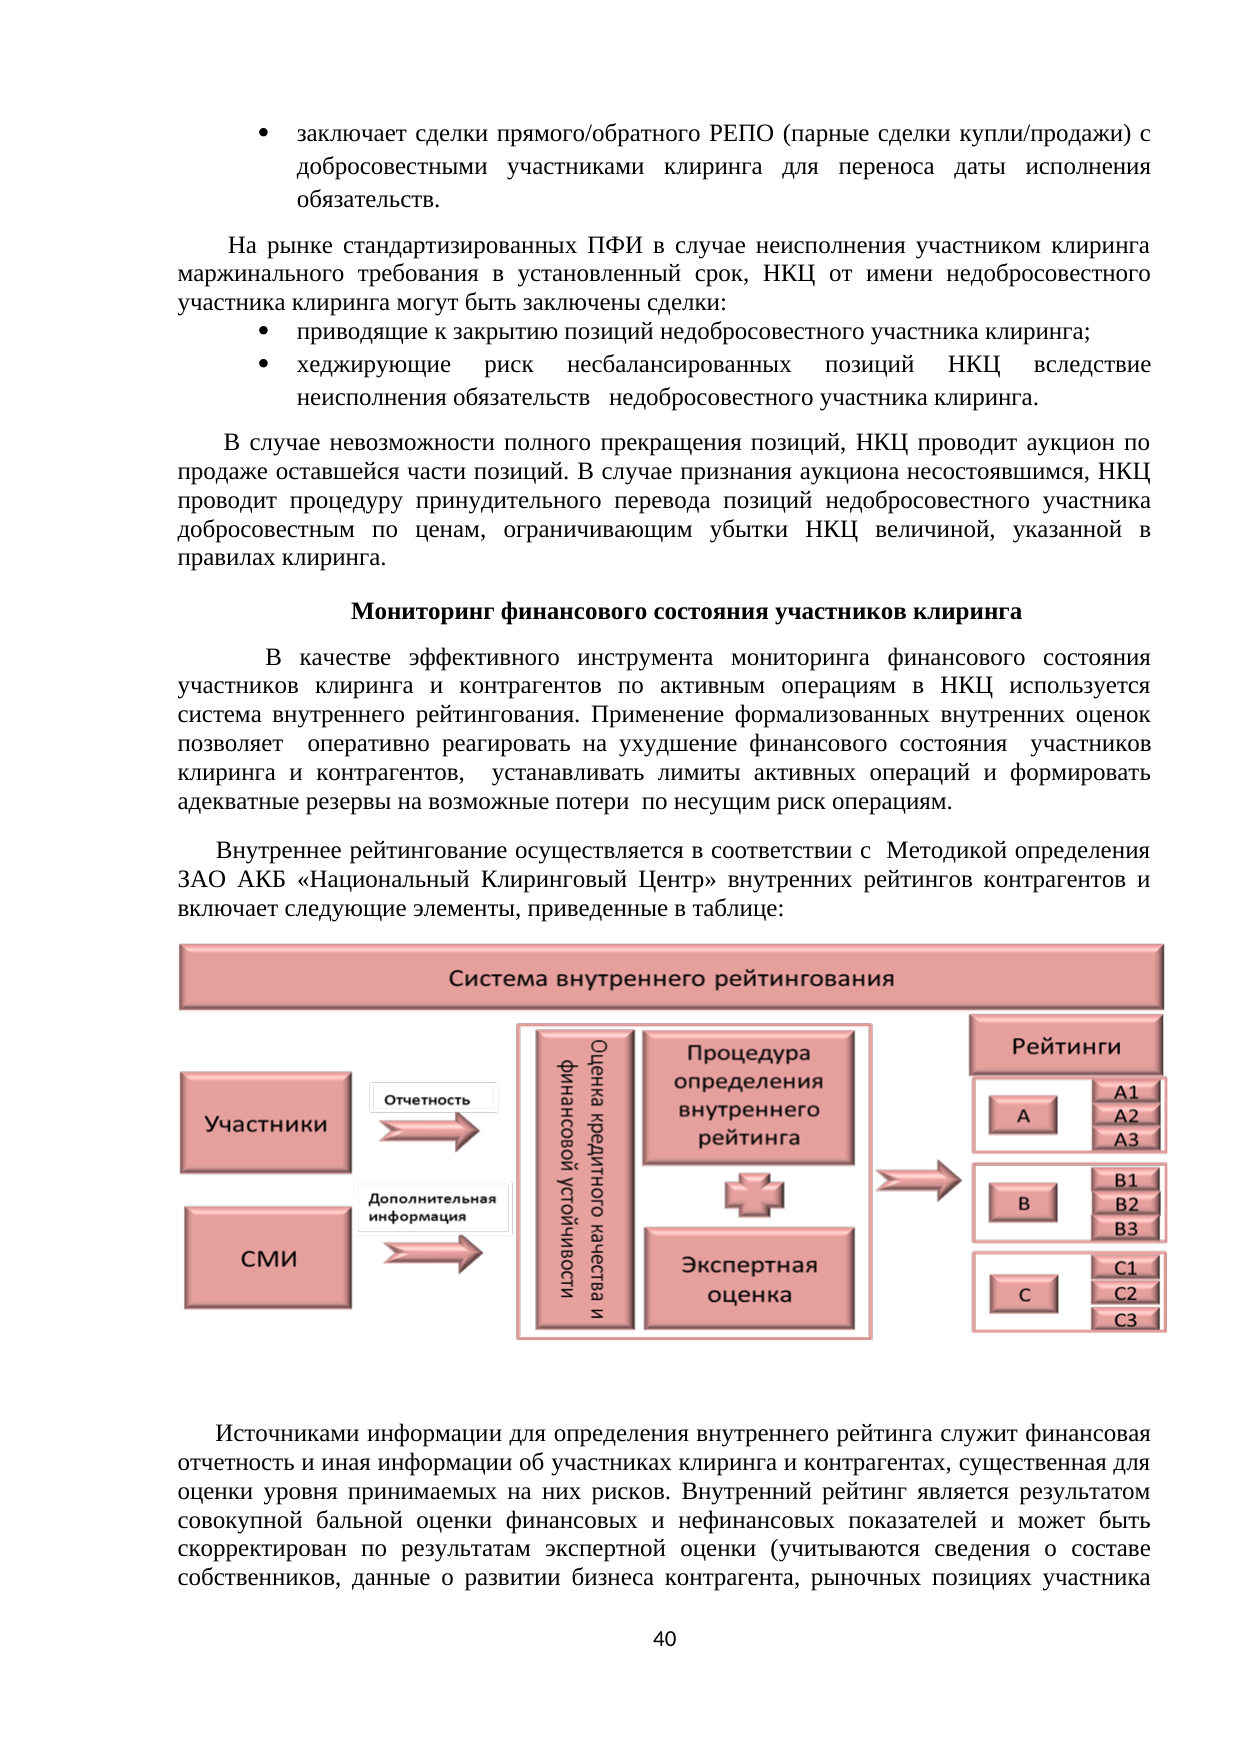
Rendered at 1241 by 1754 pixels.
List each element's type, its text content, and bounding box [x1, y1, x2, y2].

text В качестве эффективного инструмента мониторинга финансового состояния участников клиринга и контрагентов по активным операциям в НКЦ используется система внутреннего рейтингования. Применение формализованных внутренних оценок позволяет оперативно реагировать на ухудшение финансового состояния участников клиринга и контрагентов, устанавливать лимиты активных операций и формировать адекватные резервы на возможные потери по несущим риск операциям. [177, 642, 1152, 814]
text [177, 1418, 1152, 1591]
text В случае невозможности полного прекращения позиций, НКЦ проводит аукцион по продаже оставшейся части позиций. В случае признания аукциона несостоявшимся, НКЦ проводит процедуру принудительного перевода позиций недобросовестного участника добросовестным по ценам, ограничивающим убытки НКЦ величиной, указанной в правилах клиринга. [177, 427, 1152, 571]
text На рынке стандартизированных ПФИ в случае неисполнения участником клиринга маржинального требования в установленный срок, НКЦ от имени недобросовестного участника клиринга могут быть заключены сделки: [177, 230, 1152, 316]
text Мониторинг финансового состояния участников клиринга [177, 596, 1152, 625]
list хеджирующие риск несбалансированных позиций НКЦ вследствие неисполнения обязательств недобросовестного участника клиринга. [259, 349, 1152, 411]
picture [177, 942, 1168, 1340]
list заключает сделки прямого/обратного РЕПО (парные сделки купли/продажи) с добросовестными участниками клиринга для переноса даты исполнения обязательств. [259, 118, 1152, 213]
text Внутреннее рейтингование осуществляется в соответствии с Методикой определения ЗАО АКБ «Национальный Клиринговый Центр» внутренних рейтингов контрагентов и включает следующие элементы, приведенные в таблице: [177, 835, 1152, 922]
list приводящие к закрытию позиций недобросовестного участника клиринга; [259, 316, 1152, 345]
